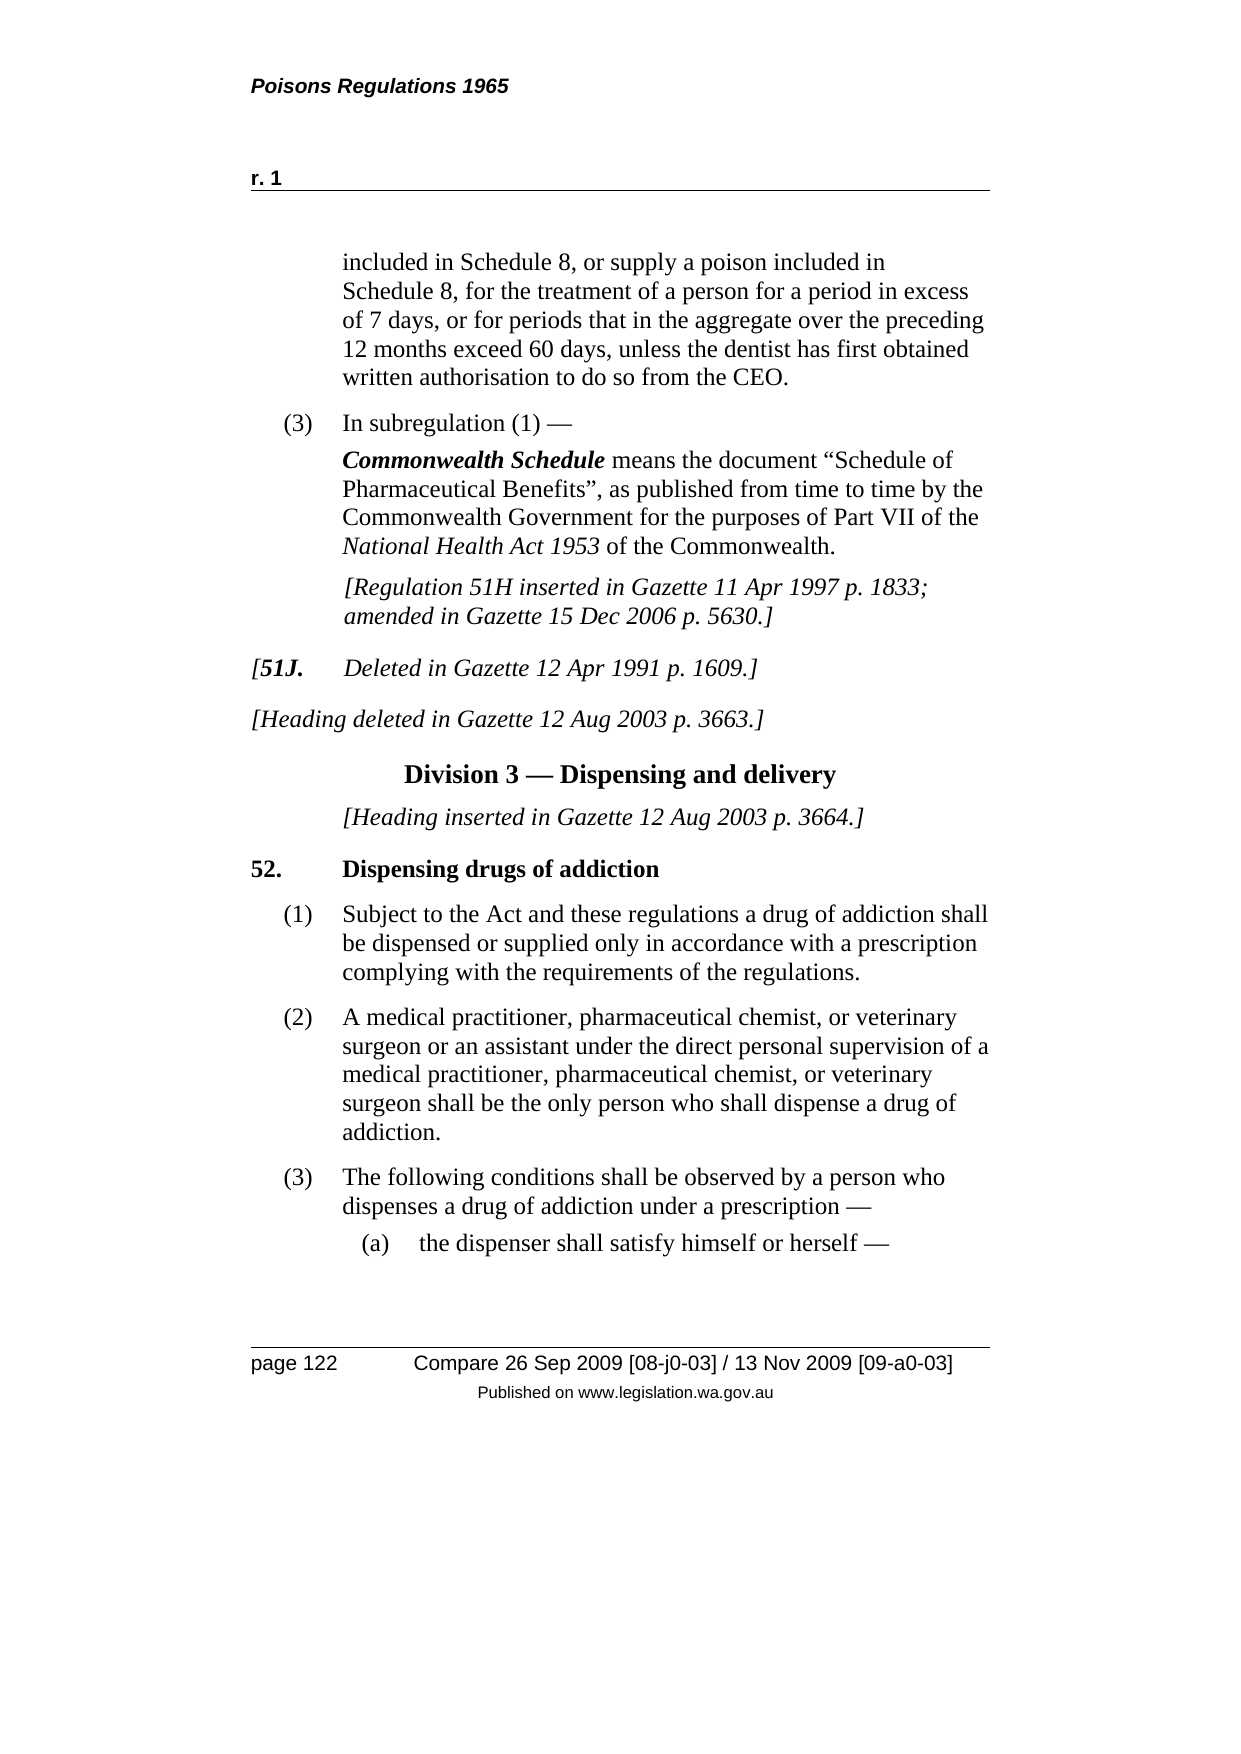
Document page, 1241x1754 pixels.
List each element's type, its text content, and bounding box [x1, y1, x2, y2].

text (3) In subregulation (1) — [251, 408, 990, 437]
subtitle Division 3 — Dispensing and delivery [251, 758, 990, 789]
text Commonwealth Schedule means the document “Schedule of Pharmaceutical Benefits”, as published from time to time by the Commonwealth Government for the purposes of Part VII of the National Health Act 1953 of the Commonwealth. [251, 445, 990, 560]
text (a) the dispenser shall satisfy himself or herself — [251, 1228, 990, 1257]
text [Regulation 51H inserted in Gazette 11 Apr 1997 p. 1833; amended in Gazette 15 Dec 2006 p. 5630.] [251, 572, 990, 630]
text (2) A medical practitioner, pharmaceutical chemist, or veterinary surgeon or an assistant under the direct personal supervision of a medical practitioner, pharmaceutical chemist, or veterinary surgeon shall be the only person who shall dispense a drug of addiction. [251, 1002, 990, 1146]
text [51J. Deleted in Gazette 12 Apr 1991 p. 1609.] [251, 653, 990, 682]
subtitle 52. Dispensing drugs of addiction [251, 854, 990, 882]
subtitle [Heading inserted in Gazette 12 Aug 2003 p. 3664.] [251, 802, 990, 831]
text (1) Subject to the Act and these regulations a drug of addiction shall be dispensed or supplied only in accordance with a prescription complying with the requirements of the regulations. [251, 899, 990, 985]
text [251, 247, 990, 391]
text [Heading deleted in Gazette 12 Aug 2003 p. 3663.] [251, 704, 990, 733]
text (3) The following conditions shall be observed by a person who dispenses a drug of addiction under a prescription — [251, 1162, 990, 1220]
